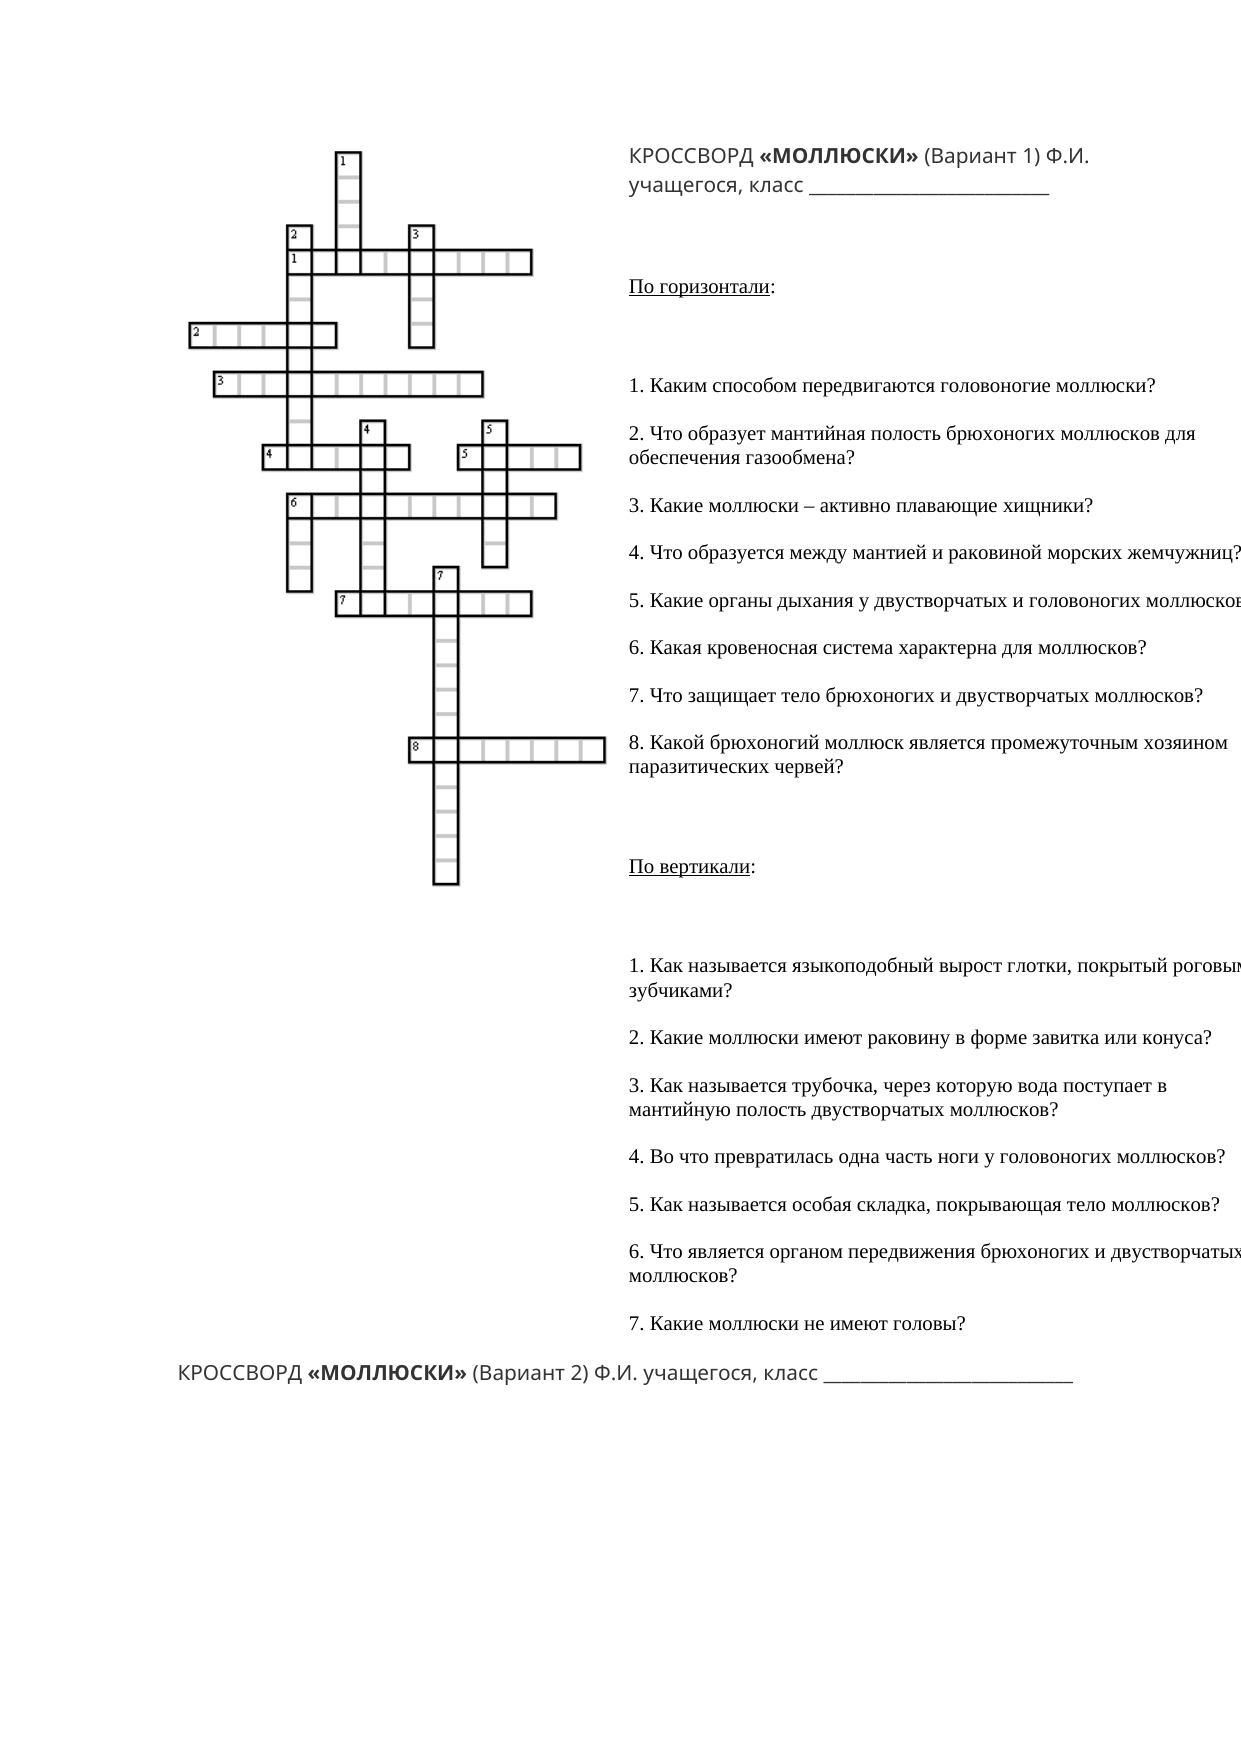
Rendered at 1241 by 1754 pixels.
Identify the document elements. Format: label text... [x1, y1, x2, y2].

table_header По горизонтали: 1. Каким способом передвигаются головоногие моллюски? 2. Что образует мантийная полость брюхоногих моллюсков для обеспечения газообмена? 3. Какие моллюски – активно плавающие хищники? 4. Что образуется между мантией и раковиной морских жемчужниц? 5. Какие органы дыхания у двустворчатых и головоногих моллюсков? 6. Какая кровеносная система характерна для моллюсков? 7. Что защищает тело брюхоногих и двустворчатых моллюсков? 8. Какой брюхоногий моллюск является промежуточным хозяином паразитических червей? По вертикали: 1. Как называется языкоподобный вырост глотки, покрытый роговыми зубчиками? 2. Какие моллюски имеют раковину в форме завитка или конуса? 3. Как называется трубочка, через которую вода поступает в мантийную полость двустворчатых моллюсков? 4. Во что превратилась одна часть ноги у головоногих моллюсков? 5. Как называется особая складка, покрывающая тело моллюсков? 6. Что является органом передвижения брюхоногих и двустворчатых моллюсков? 7. Какие моллюски не имеют головы? [629, 250, 1240, 1335]
text КРОССВОРД «МОЛЛЮСКИ» (Вариант 2) Ф.И. учащегося, класс ___________________________ [177, 1358, 1152, 1387]
picture [177, 141, 610, 892]
text КРОССВОРД «МОЛЛЮСКИ» (Вариант 1) Ф.И. учащегося, класс __________________________ [610, 142, 1152, 198]
